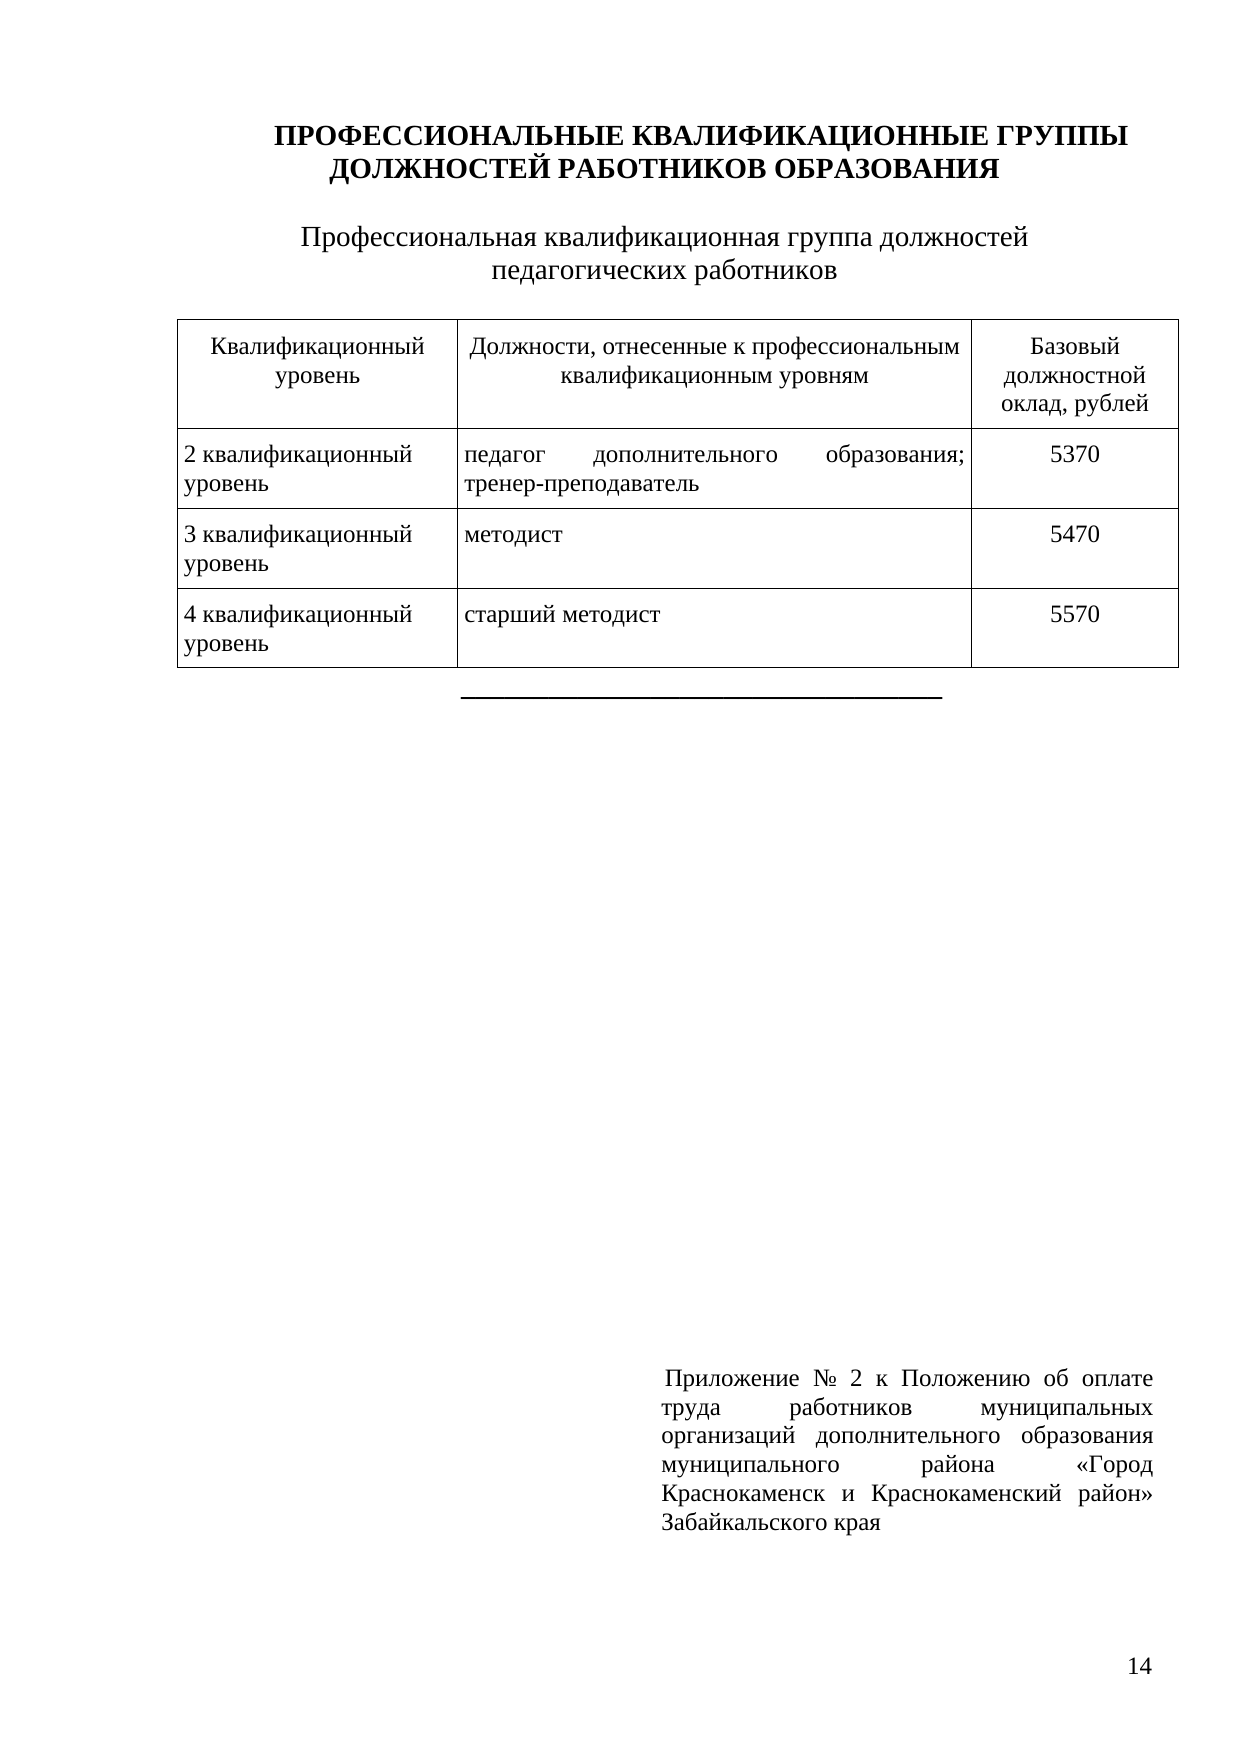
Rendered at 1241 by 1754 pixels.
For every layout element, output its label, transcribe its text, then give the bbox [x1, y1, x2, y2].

text ПРОФЕССИОНАЛЬНЫЕ КВАЛИФИКАЦИОННЫЕ ГРУППЫ ДОЛЖНОСТЕЙ РАБОТНИКОВ ОБРАЗОВАНИЯ [177, 118, 1152, 185]
table_cell 5370 [972, 429, 1178, 508]
text Профессиональная квалификационная группа должностей [177, 219, 1152, 252]
table_header Базовый должностной оклад, рублей [972, 320, 1178, 428]
table_cell педагог дополнительного образования; тренер-преподаватель [458, 429, 971, 508]
text педагогических работников [177, 252, 1152, 286]
table_cell методист [458, 509, 971, 587]
table_header Приложение № 2 к Положению об оплате труда работников муниципальных организаций дополнительного образования муниципального района «Город Краснокаменск и Краснокаменский район» Забайкальского края [650, 1363, 1165, 1638]
table_cell 2 квалификационный уровень [178, 429, 457, 508]
table_cell 3 квалификационный уровень [178, 509, 457, 587]
table_cell 5470 [972, 509, 1178, 587]
table_cell 5570 [972, 589, 1178, 667]
text _________________________________ [177, 668, 1152, 702]
table_header Квалификационный уровень [178, 320, 457, 428]
table_cell 4 квалификационный уровень [178, 589, 457, 667]
table_cell старший методист [458, 589, 971, 667]
table_header Должности, отнесенные к профессиональным квалификационным уровням [458, 320, 971, 428]
